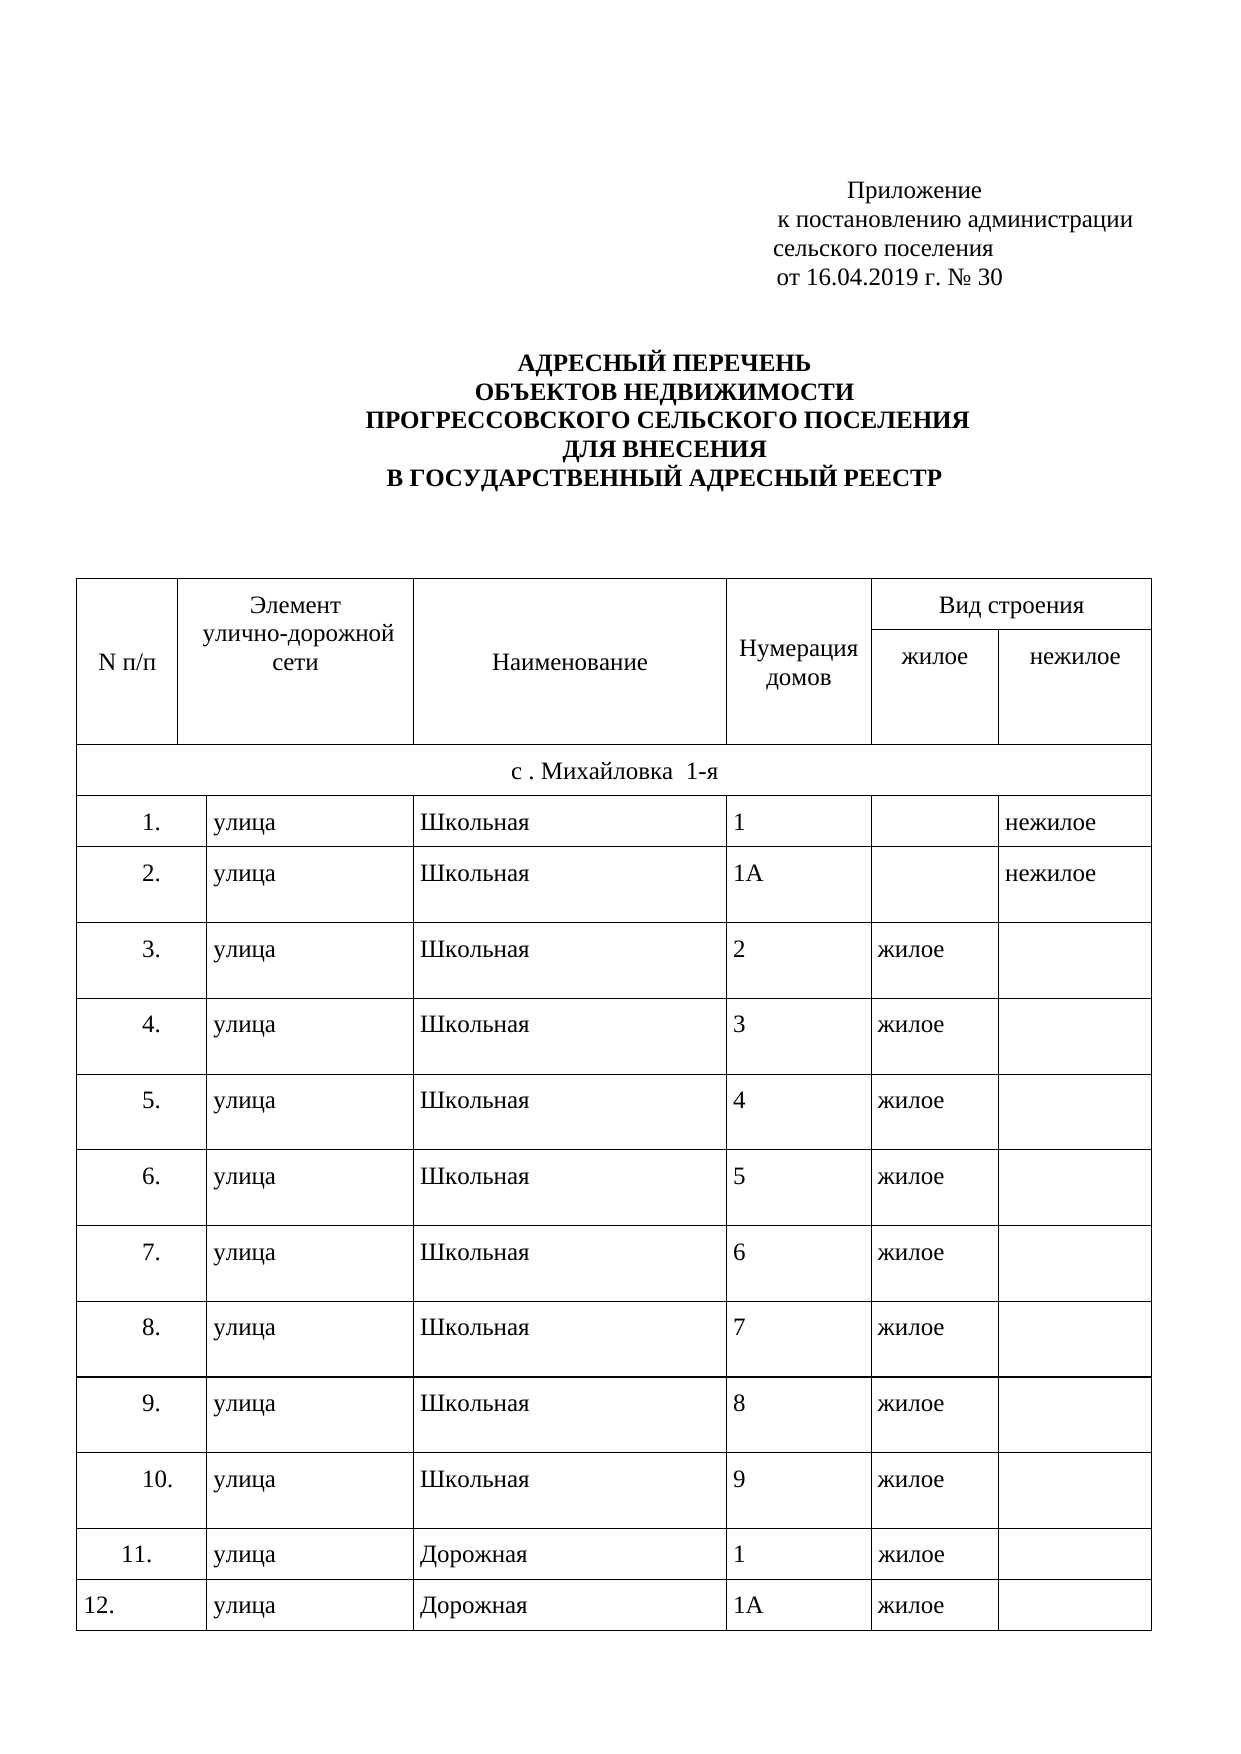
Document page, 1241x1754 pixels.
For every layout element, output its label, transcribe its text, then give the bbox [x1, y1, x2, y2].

text Приложение [177, 176, 1152, 204]
table_cell [872, 847, 998, 922]
text к постановлению администрации [177, 204, 1152, 233]
table_cell улица [207, 1302, 413, 1376]
table_cell 7 [727, 1302, 871, 1376]
table_cell Школьная [414, 1453, 726, 1528]
table_cell Школьная [414, 923, 726, 998]
table_cell [872, 796, 998, 846]
table_cell [77, 796, 206, 846]
table_cell 3 [727, 999, 871, 1073]
table_cell [999, 1075, 1151, 1149]
table_cell жилое [872, 1453, 998, 1528]
table_cell 1 [727, 796, 871, 846]
table_cell Школьная [414, 1302, 726, 1376]
table_cell 4 [727, 1075, 871, 1149]
table_cell улица [207, 847, 413, 922]
table_cell жилое [872, 1378, 998, 1452]
table_cell Школьная [414, 847, 726, 922]
table_cell [77, 1302, 206, 1376]
table_cell 2 [727, 923, 871, 998]
table_cell [999, 1580, 1151, 1630]
table_cell жилое [872, 1529, 998, 1579]
table_cell 9 [727, 1453, 871, 1528]
table_cell [77, 923, 206, 998]
table_cell с . Михайловка 1-я [77, 745, 1151, 795]
table_cell 5 [727, 1150, 871, 1225]
table_cell улица [207, 1075, 413, 1149]
table_cell [77, 1075, 206, 1149]
table_header Вид строения [872, 579, 1151, 629]
table_cell [77, 999, 206, 1073]
table_cell [999, 1302, 1151, 1376]
table_cell [77, 1226, 206, 1301]
table_cell Школьная [414, 1150, 726, 1225]
table_cell жилое [872, 1302, 998, 1376]
table_header Нумерация домов [727, 579, 871, 744]
table_cell [999, 1453, 1151, 1528]
table_cell Дорожная [414, 1529, 726, 1579]
table_cell [77, 1150, 206, 1225]
table_cell 1 [727, 1529, 871, 1579]
table_cell [999, 1378, 1151, 1452]
table_cell [77, 1529, 206, 1579]
table_cell 1А [727, 847, 871, 922]
title ОБЪЕКТОВ НЕДВИЖИМОСТИ [177, 377, 1152, 406]
table_cell 12. [77, 1580, 206, 1630]
table_cell Школьная [414, 999, 726, 1073]
table_cell нежилое [999, 847, 1151, 922]
table_cell жилое [872, 1226, 998, 1301]
title В ГОСУДАРСТВЕННЫЙ АДРЕСНЫЙ РЕЕСТР [177, 463, 1152, 492]
table_cell улица [207, 1226, 413, 1301]
table_cell [999, 1150, 1151, 1225]
table_cell Школьная [414, 796, 726, 846]
table_cell Школьная [414, 1226, 726, 1301]
table_cell [999, 1226, 1151, 1301]
table_header Наименование [414, 579, 726, 744]
title ПРОГРЕССОВСКОГО СЕЛЬСКОГО ПОСЕЛЕНИЯ [177, 406, 1152, 434]
table_header Элемент улично-дорожной сети [178, 579, 413, 744]
table_cell Школьная [414, 1075, 726, 1149]
table_cell жилое [872, 1150, 998, 1225]
table_cell улица [207, 999, 413, 1073]
table_cell [77, 847, 206, 922]
text сельского поселения [177, 233, 1152, 262]
title АДРЕСНЫЙ ПЕРЕЧЕНЬ [177, 348, 1152, 377]
table_cell нежилое [999, 796, 1151, 846]
table_cell [999, 923, 1151, 998]
table_cell [999, 999, 1151, 1073]
text от 16.04.2019 г. № 30 [177, 262, 1152, 291]
table_cell [77, 1378, 206, 1452]
table_cell [999, 1529, 1151, 1579]
table_cell жилое [872, 999, 998, 1073]
table_cell 8 [727, 1378, 871, 1452]
table_cell улица [207, 1529, 413, 1579]
table_cell улица [207, 923, 413, 998]
table_cell [77, 1453, 206, 1528]
title ДЛЯ ВНЕСЕНИЯ [177, 434, 1152, 463]
table_cell улица [207, 1150, 413, 1225]
table_cell улица [207, 1580, 413, 1630]
table_cell жилое [872, 923, 998, 998]
table_cell жилое [872, 1580, 998, 1630]
table_cell Дорожная [414, 1580, 726, 1630]
table_cell 1А [727, 1580, 871, 1630]
table_header N п/п [77, 579, 177, 744]
table_cell улица [207, 1378, 413, 1452]
table_cell Школьная [414, 1378, 726, 1452]
table_cell улица [207, 1453, 413, 1528]
table_cell улица [207, 796, 413, 846]
table_cell жилое [872, 630, 998, 744]
table_cell нежилое [999, 630, 1151, 744]
table_cell жилое [872, 1075, 998, 1149]
table_cell 6 [727, 1226, 871, 1301]
